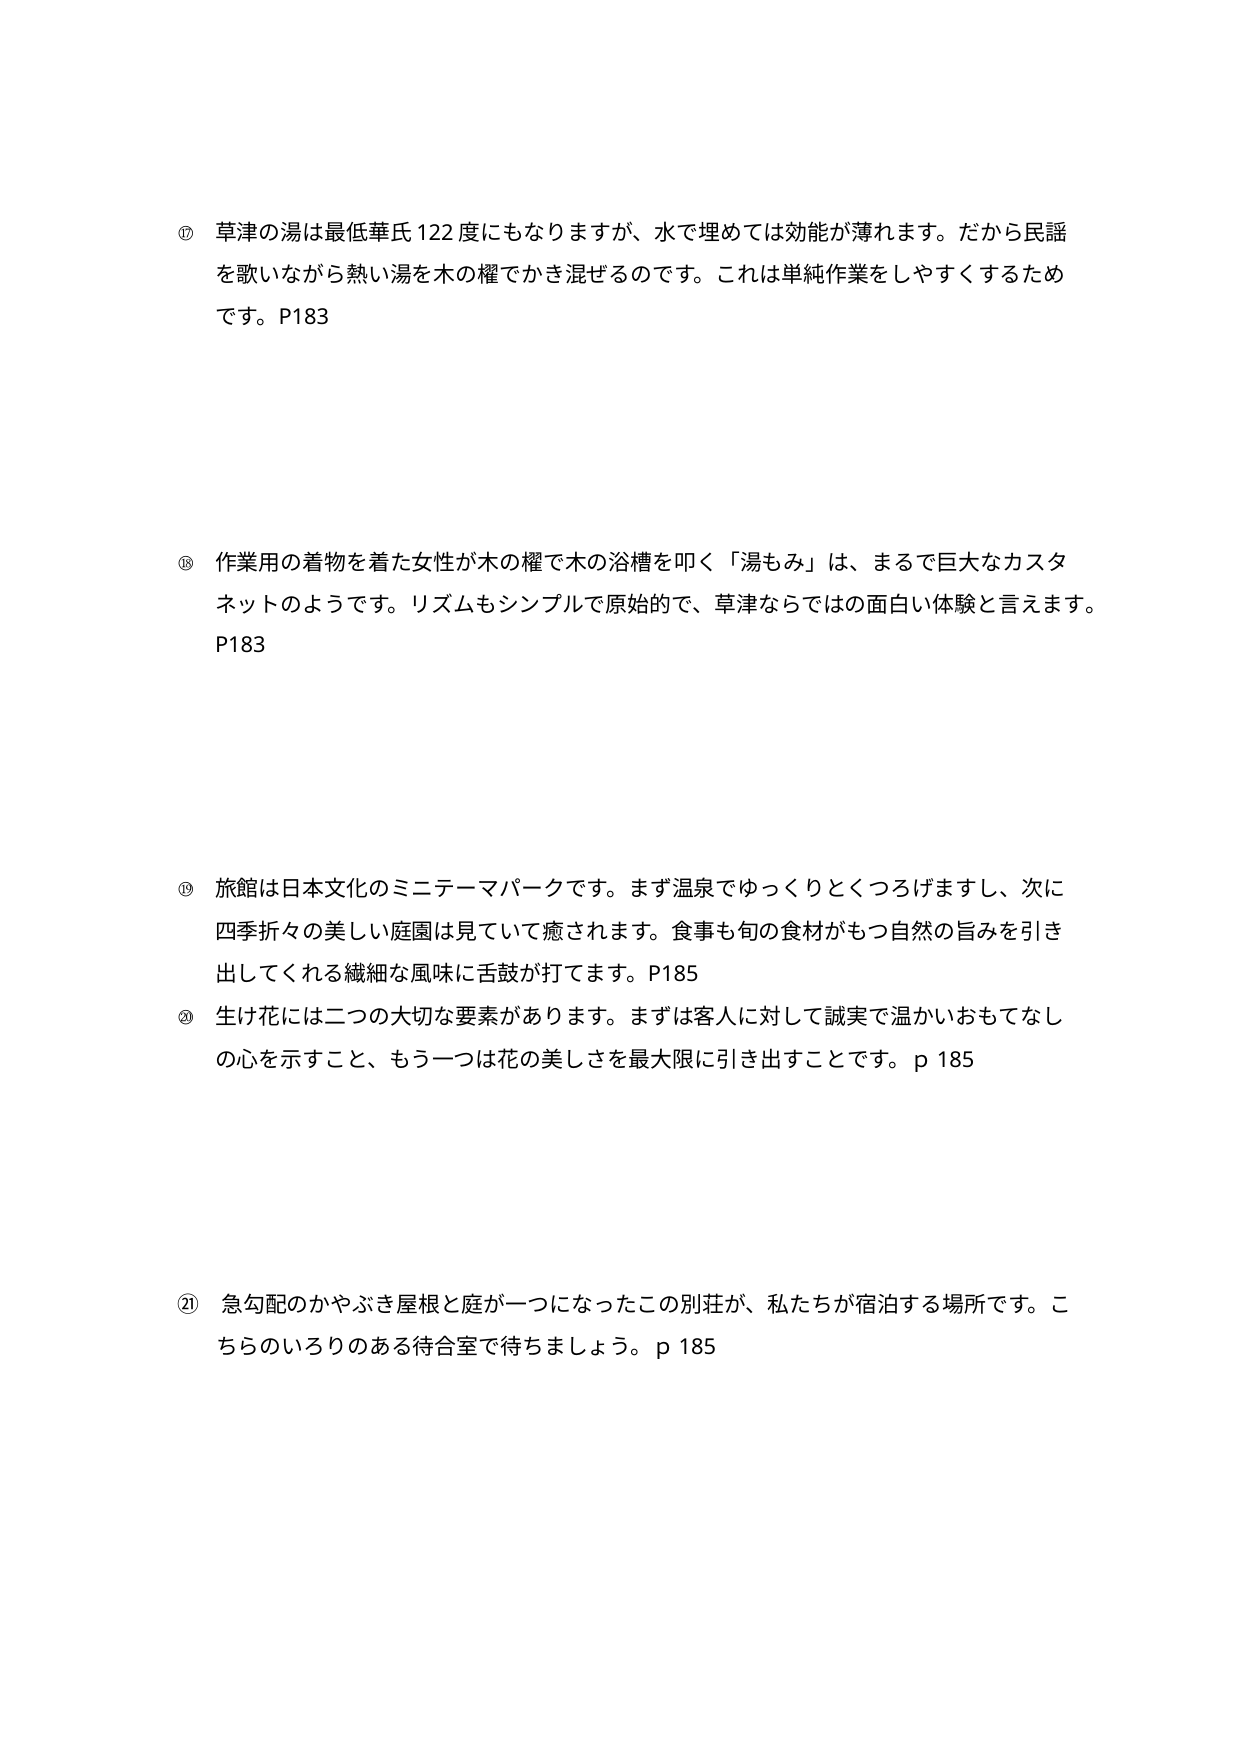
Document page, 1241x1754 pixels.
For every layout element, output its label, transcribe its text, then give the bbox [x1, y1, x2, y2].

list 旅館は日本文化のミニテーマパークです。まず温泉でゆっくりとくつろげますし、次に四季折々の美しい庭園は見ていて癒されます。食事も旬の食材がもつ自然の旨みを引き出してくれる繊細な風味に舌鼓が打てます。P185 [177, 871, 1085, 988]
text ㉑ 急勾配のかやぶき屋根と庭が一つになったこの別荘が、私たちが宿泊する場所です。こちらのいろりのある待合室で待ちましょう。ｐ185 [177, 1287, 1085, 1361]
list 作業用の着物を着た女性が木の櫂で木の浴槽を叩く「湯もみ」は、まるで巨大なカスタネットのようです。リズムもシンプルで原始的で、草津ならではの面白い体験と言えます。P183 [177, 544, 1085, 658]
list 生け花には二つの大切な要素があります。まずは客人に対して誠実で温かいおもてなしの心を示すこと、もう一つは花の美しさを最大限に引き出すことです。ｐ185 [177, 999, 1085, 1073]
list 草津の湯は最低華氏122度にもなりますが、水で埋めては効能が薄れます。だから民謡を歌いながら熱い湯を木の櫂でかき混ぜるのです。これは単純作業をしやすくするためです。P183 [177, 214, 1085, 331]
